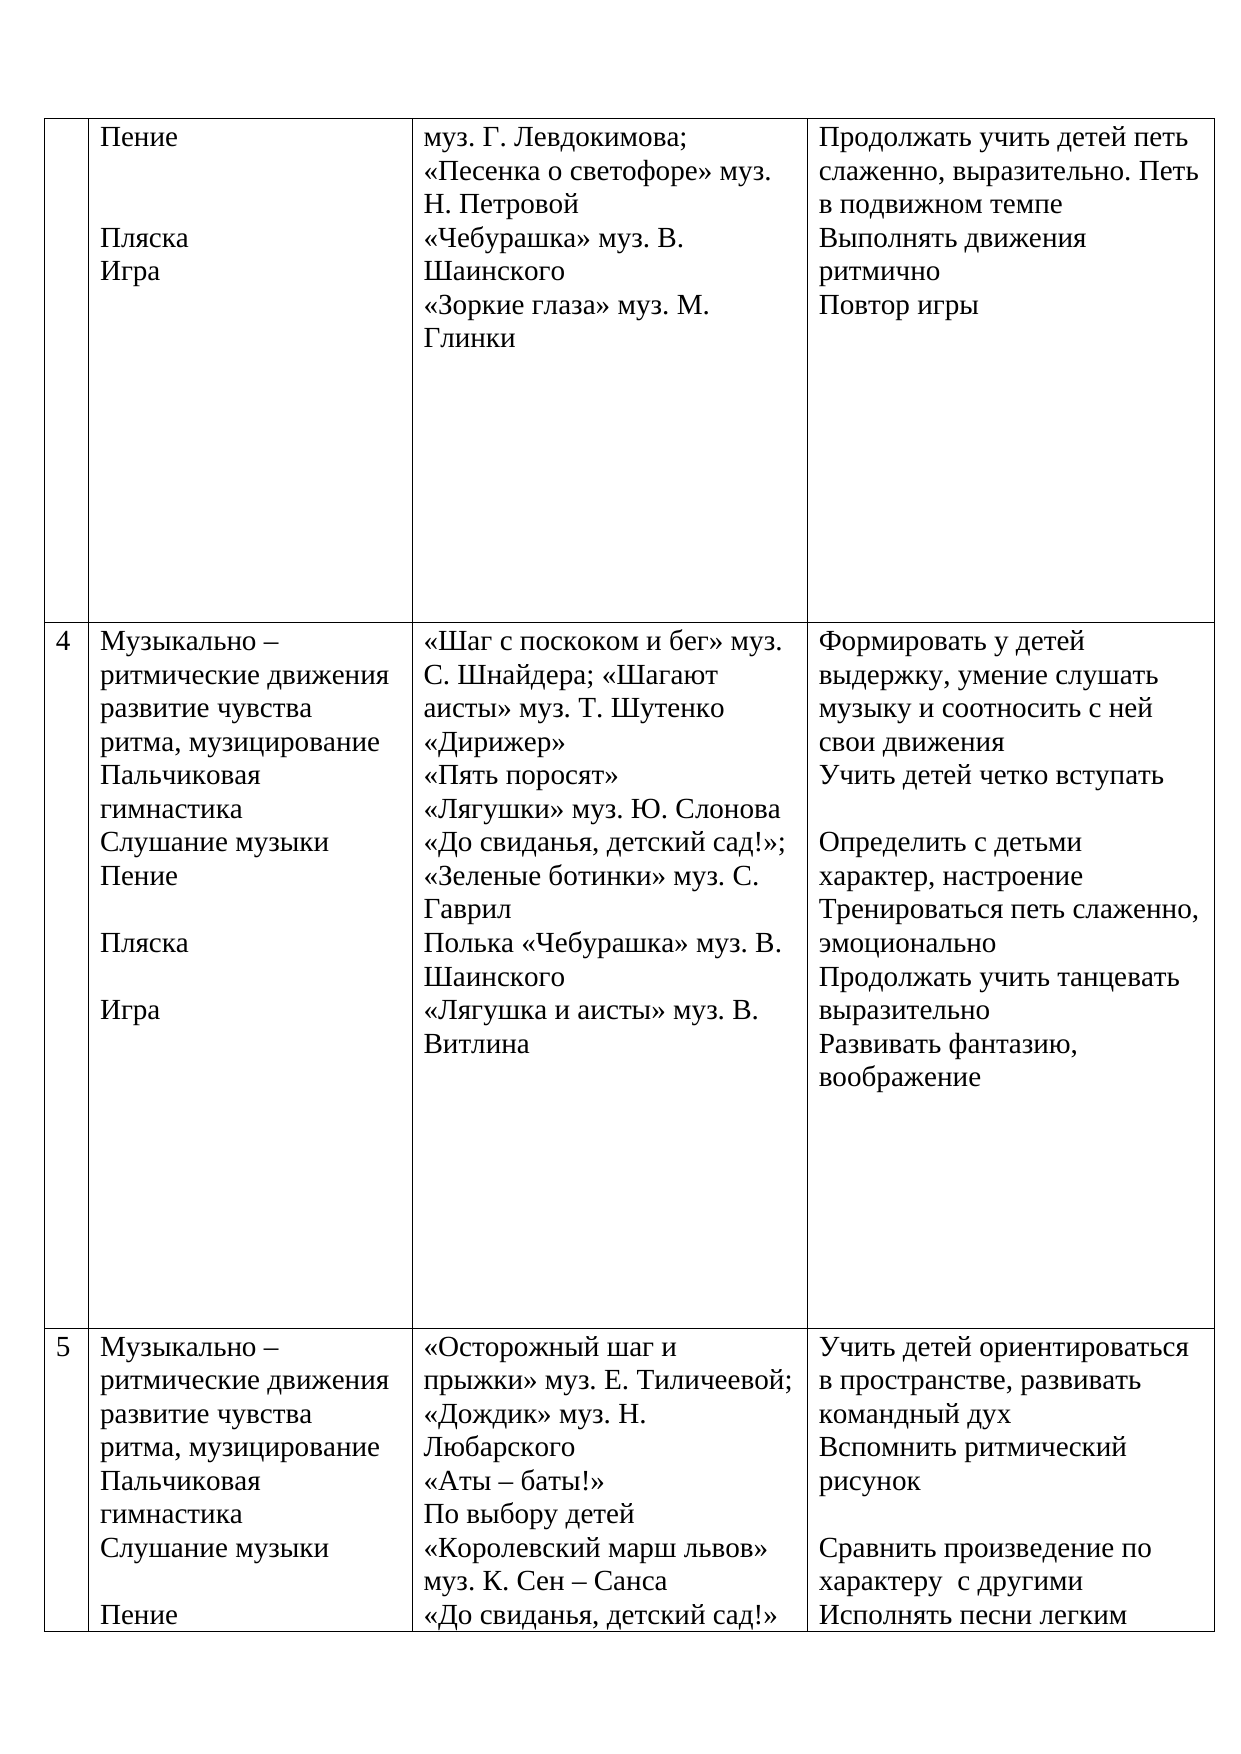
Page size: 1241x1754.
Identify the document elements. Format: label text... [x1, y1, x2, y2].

table_cell «Шаг с поскоком и бег» муз. С. Шнайдера; «Шагают аисты» муз. Т. Шутенко «Дирижер» «Пять поросят» «Лягушки» муз. Ю. Слонова «До свиданья, детский сад!»; «Зеленые ботинки» муз. С. Гаврил Полька «Чебурашка» муз. В. Шаинского «Лягушка и аисты» муз. В. Витлина [413, 623, 807, 1328]
table_cell 4 [45, 623, 88, 1328]
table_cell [89, 1329, 412, 1631]
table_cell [808, 119, 1214, 622]
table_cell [413, 119, 807, 622]
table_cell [89, 119, 412, 622]
table_cell Формировать у детей выдержку, умение слушать музыку и соотносить с ней свои движения Учить детей четко вступать Определить с детьми характер, настроение Тренироваться петь слаженно, эмоционально Продолжать учить танцевать выразительно Развивать фантазию, воображение [808, 623, 1214, 1328]
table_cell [413, 1329, 807, 1631]
table_cell Музыкально – ритмические движения развитие чувства ритма, музицирование Пальчиковая гимнастика Слушание музыки Пение Пляска Игра [89, 623, 412, 1328]
table_cell 3 [45, 119, 88, 622]
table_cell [808, 1329, 1214, 1631]
table_cell 5 [45, 1329, 88, 1631]
